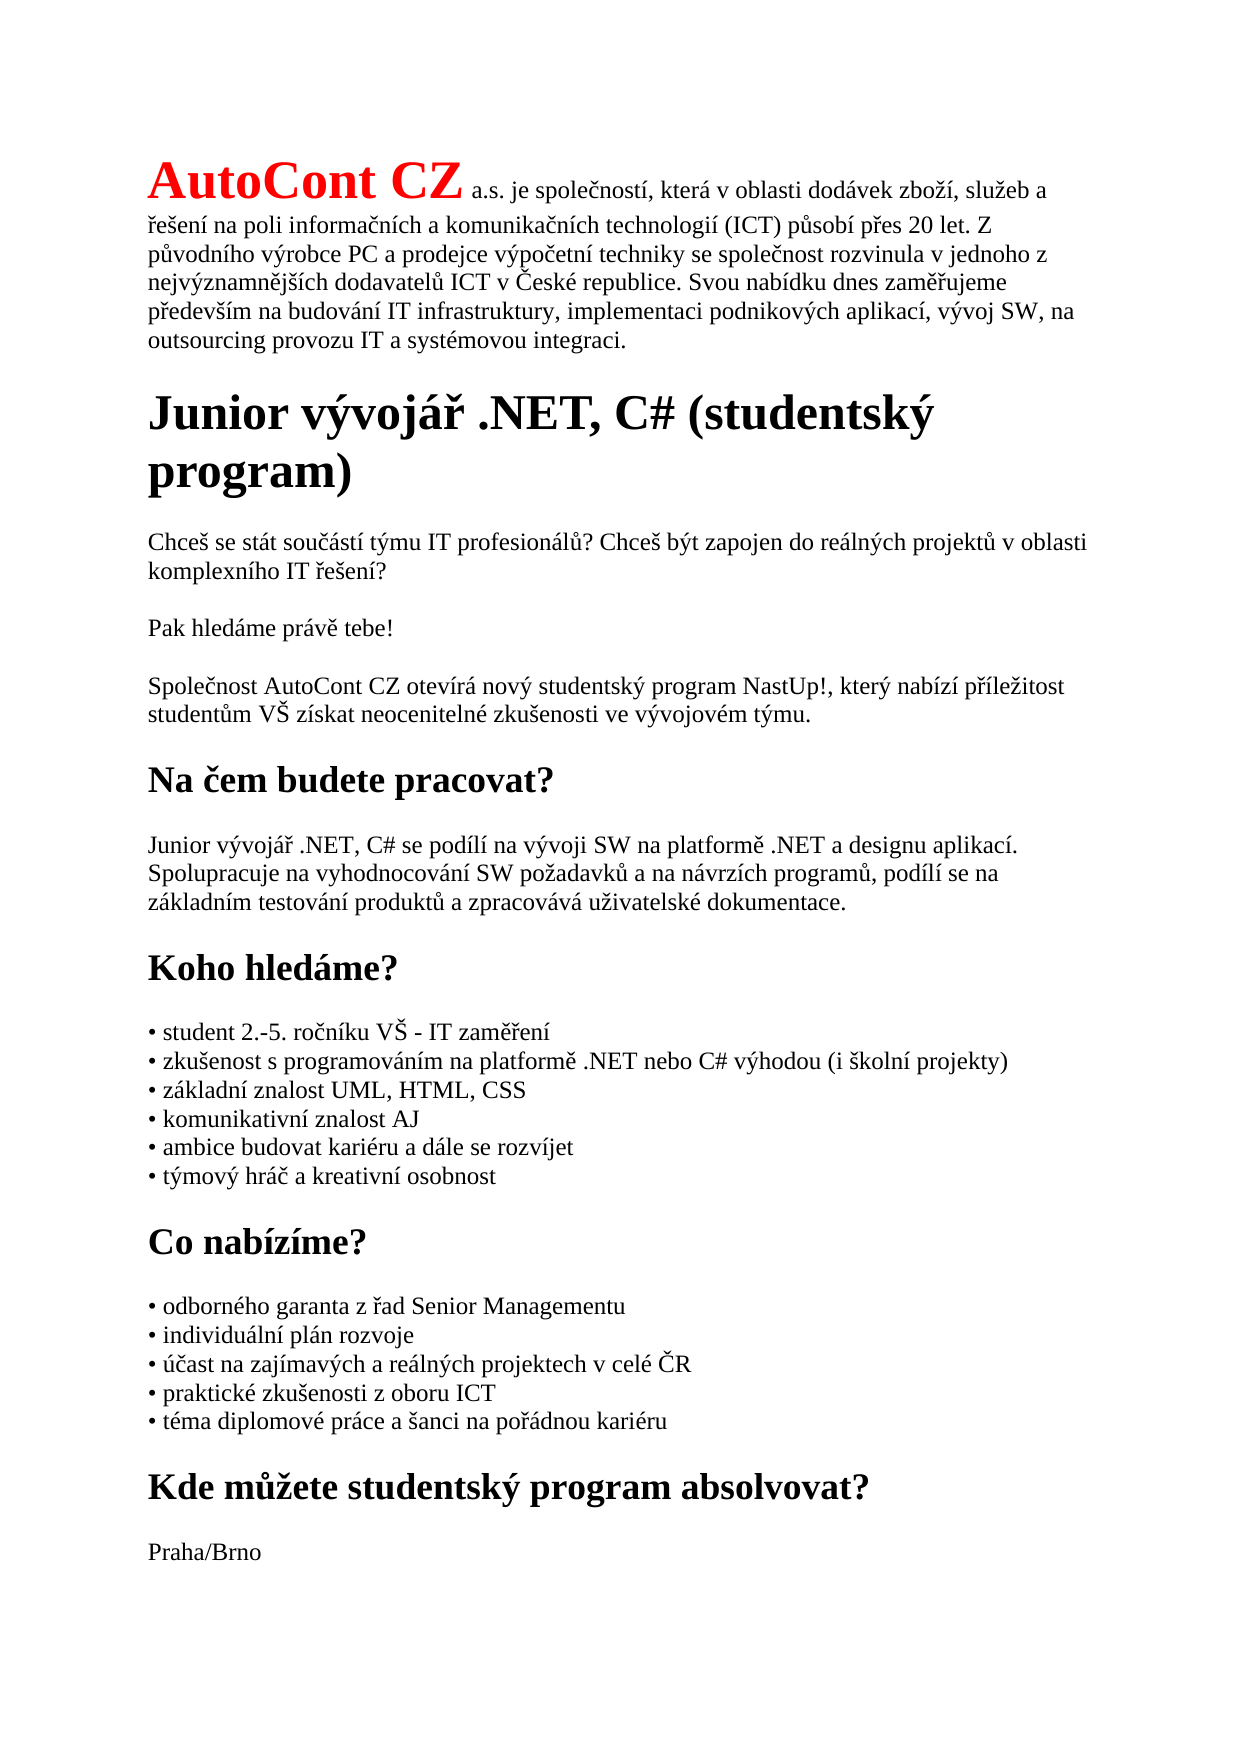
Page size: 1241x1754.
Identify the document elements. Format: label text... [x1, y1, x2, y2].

text Junior vývojář .NET, C# (studentský program) [148, 383, 1093, 498]
text Chceš se stát součástí týmu IT profesionálů? Chceš být zapojen do reálných projektů v oblasti komplexního IT řešení? Pak hledáme právě tebe! Společnost AutoCont CZ otevírá nový studentský program NastUp!, který nabízí příležitost studentům VŠ získat neocenitelné zkušenosti ve vývojovém týmu. [148, 527, 1093, 728]
text Kde můžete studentský program absolvovat? [148, 1464, 1093, 1507]
text Co nabízíme? [148, 1219, 1093, 1262]
text Junior vývojář .NET, C# se podílí na vývoji SW na platformě .NET a designu aplikací. Spolupracuje na vyhodnocování SW požadavků a na návrzích programů, podílí se na základním testování produktů a zpracovává uživatelské dokumentace. [148, 830, 1093, 916]
text Koho hledáme? [148, 945, 1093, 988]
text • odborného garanta z řad Senior Managementu • individuální plán rozvoje • účast na zajímavých a reálných projektech v celé ČR • praktické zkušenosti z oboru ICT • téma diplomové práce a šanci na pořádnou kariéru [148, 1291, 1093, 1435]
text Praha/Brno [148, 1537, 1093, 1565]
text Na čem budete pracovat? [148, 757, 1093, 801]
text AutoCont CZ a.s. je společností, která v oblasti dodávek zboží, služeb a řešení na poli informačních a komunikačních technologií (ICT) působí přes 20 let. Z původního výrobce PC a prodejce výpočetní techniky se společnost rozvinula v jednoho z nejvýznamnějších dodavatelů ICT v České republice. Svou nabídku dnes zaměřujeme především na budování IT infrastruktury, implementaci podnikových aplikací, vývoj SW, na outsourcing provozu IT a systémovou integraci. [148, 148, 1093, 354]
text • student 2.-5. ročníku VŠ - IT zaměření • zkušenost s programováním na platformě .NET nebo C# výhodou (i školní projekty) • základní znalost UML, HTML, CSS • komunikativní znalost AJ • ambice budovat kariéru a dále se rozvíjet • týmový hráč a kreativní osobnost [148, 1017, 1093, 1190]
